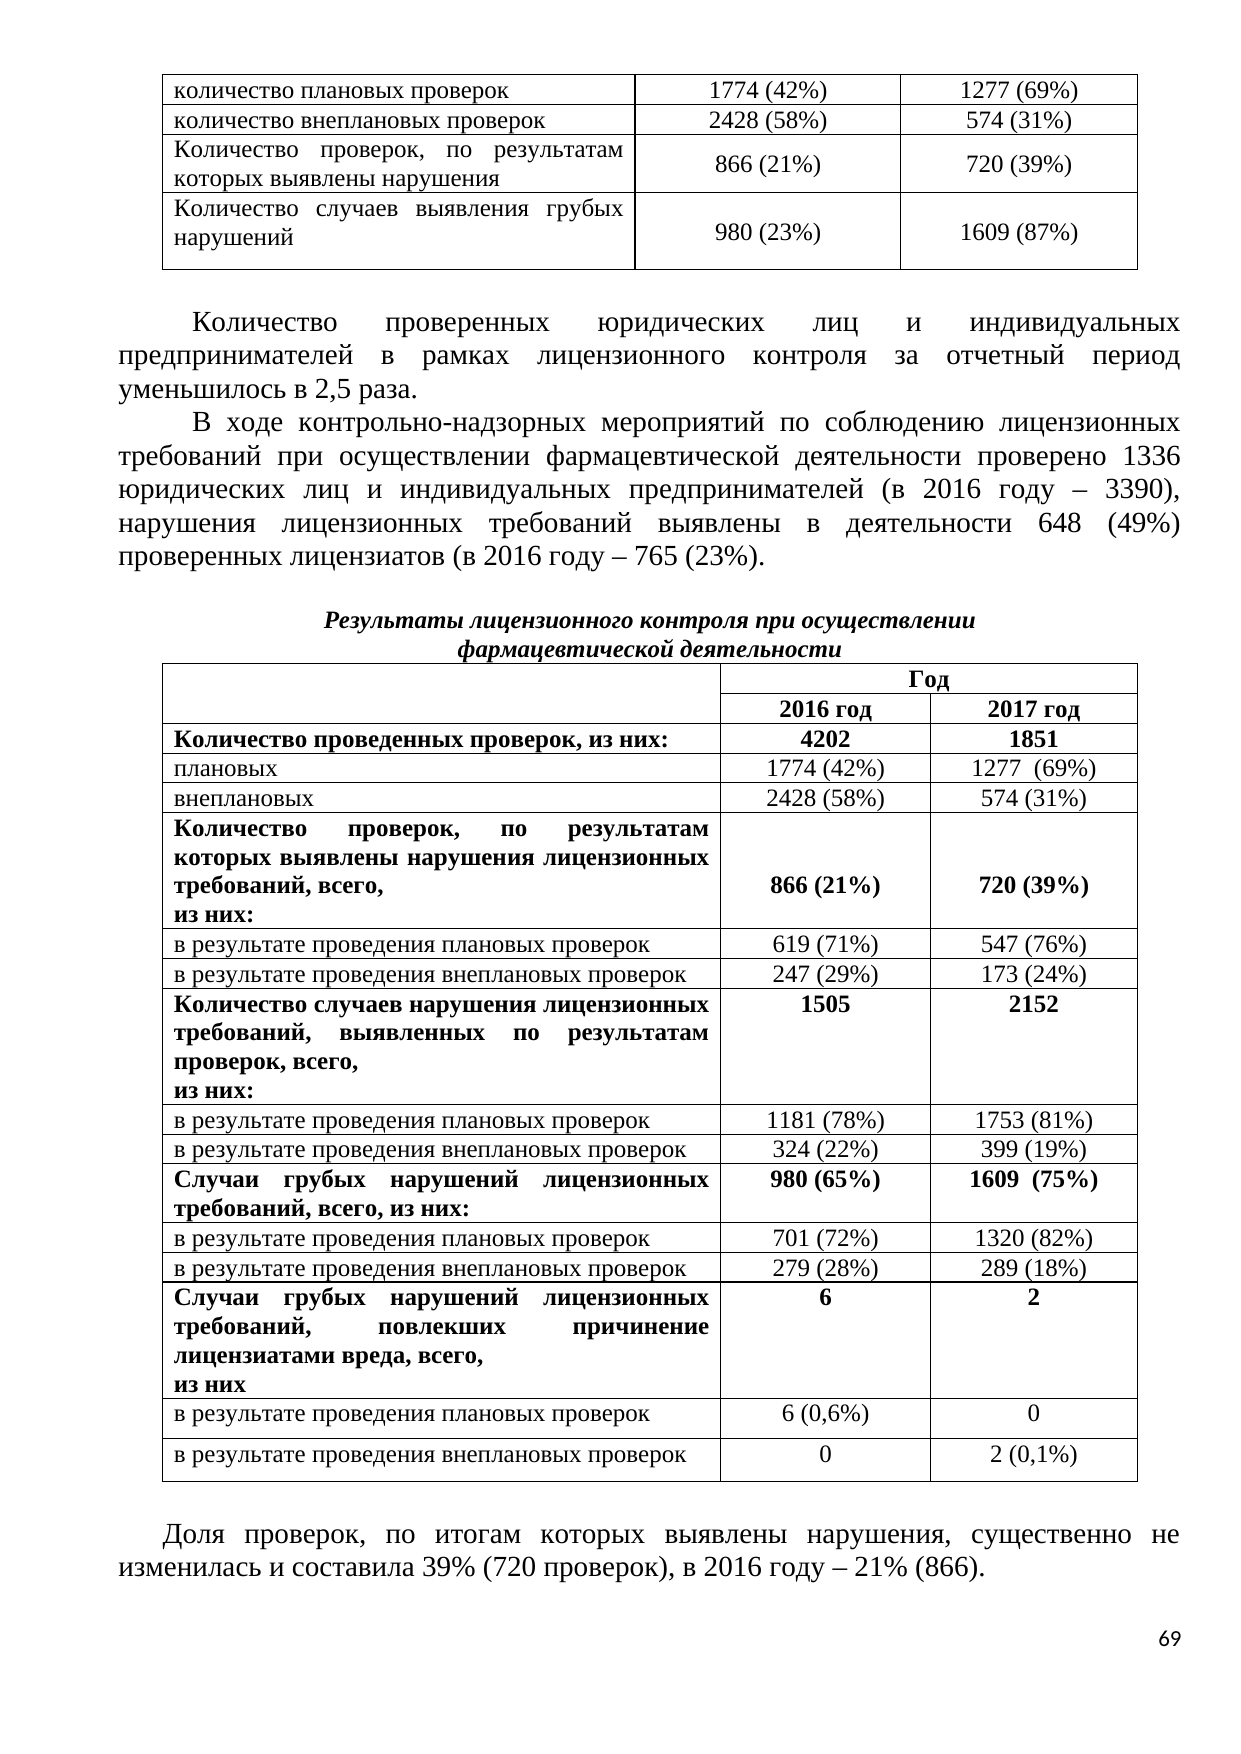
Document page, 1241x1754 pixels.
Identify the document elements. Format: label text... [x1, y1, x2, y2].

table_cell количество внеплановых проверок [163, 105, 634, 133]
table_cell 324 (22%) [721, 1135, 930, 1163]
table_cell 1774 (42%) [721, 754, 930, 782]
table_cell 2017 год [931, 694, 1137, 723]
table_cell 2152 [931, 989, 1137, 1104]
table_cell плановых [163, 754, 720, 782]
table_cell в результате проведения внеплановых проверок [163, 1253, 720, 1281]
table_cell 1609 (87%) [901, 193, 1137, 269]
table_cell 4202 [721, 724, 930, 752]
table_cell Количество проверок, по результатам которых выявлены нарушения лицензионных требований, всего, из них: [163, 813, 720, 928]
table_cell 547 (76%) [931, 929, 1137, 958]
table_cell 1774 (42%) [636, 75, 900, 104]
table_cell в результате проведения плановых проверок [163, 1223, 720, 1252]
table_cell 980 (65%) [721, 1164, 930, 1222]
table_cell Случаи грубых нарушений лицензионных требований, всего, из них: [163, 1164, 720, 1222]
table_header [163, 664, 720, 723]
table_cell Количество случаев выявления грубых нарушений [163, 193, 634, 269]
text Количество проверенных юридических лиц и индивидуальных предпринимателей в рамках лицензионного контроля за отчетный период уменьшилось в 2,5 раза. [118, 304, 1181, 404]
table_cell в результате проведения внеплановых проверок [163, 959, 720, 988]
table_cell 720 (39%) [901, 135, 1137, 192]
table_cell 574 (31%) [901, 105, 1137, 133]
table_cell в результате проведения плановых проверок [163, 1105, 720, 1133]
text В ходе контрольно-надзорных мероприятий по соблюдению лицензионных требований при осуществлении фармацевтической деятельности проверено 1336 юридических лиц и индивидуальных предпринимателей (в 2016 году – 3390), нарушения лицензионных требований выявлены в деятельности 648 (49%) проверенных лицензиатов (в 2016 году – 765 (23%). [118, 404, 1181, 572]
table_cell 289 (18%) [931, 1253, 1137, 1281]
table_cell 619 (71%) [721, 929, 930, 958]
table_cell 399 (19%) [931, 1135, 1137, 1163]
table_cell внеплановых [163, 783, 720, 812]
text Доля проверок, по итогам которых выявлены нарушения, существенно не изменилась и составила 39% (720 проверок), в 2016 году – 21% (866). [118, 1516, 1181, 1583]
table_cell 2428 (58%) [636, 105, 900, 133]
table_cell 866 (21%) [636, 135, 900, 192]
table_cell 1181 (78%) [721, 1105, 930, 1133]
table_cell 173 (24%) [931, 959, 1137, 988]
table_cell Количество проверок, по результатам которых выявлены нарушения [163, 135, 634, 192]
table_cell в результате проведения внеплановых проверок [163, 1439, 720, 1481]
table_cell Количество случаев нарушения лицензионных требований, выявленных по результатам проверок, всего, из них: [163, 989, 720, 1104]
table_cell 701 (72%) [721, 1223, 930, 1252]
table_cell в результате проведения плановых проверок [163, 929, 720, 958]
table_cell 2016 год [721, 694, 930, 723]
table_cell 574 (31%) [931, 783, 1137, 812]
table_cell в результате проведения внеплановых проверок [163, 1135, 720, 1163]
table_cell 279 (28%) [721, 1253, 930, 1281]
text фармацевтической деятельности [118, 634, 1181, 663]
table_cell 1851 [931, 724, 1137, 752]
table_cell 6 (0,6%) [721, 1399, 930, 1438]
table_cell 720 (39%) [931, 813, 1137, 928]
table_cell 247 (29%) [721, 959, 930, 988]
table_cell 980 (23%) [636, 193, 900, 269]
table_cell 1320 (82%) [931, 1223, 1137, 1252]
table_cell количество плановых проверок [163, 75, 634, 104]
text Результаты лицензионного контроля при осуществлении [118, 606, 1181, 634]
table_cell 2428 (58%) [721, 783, 930, 812]
table_cell 1277 (69%) [901, 75, 1137, 104]
table_cell 2 [931, 1283, 1137, 1397]
table_cell 1277 (69%) [931, 754, 1137, 782]
table_cell в результате проведения плановых проверок [163, 1399, 720, 1438]
table_cell 866 (21%) [721, 813, 930, 928]
table_cell 2 (0,1%) [931, 1439, 1137, 1481]
table_cell Случаи грубых нарушений лицензионных требований, повлекших причинение лицензиатами вреда, всего, из них [163, 1283, 720, 1397]
table_cell 6 [721, 1283, 930, 1397]
table_cell 1505 [721, 989, 930, 1104]
table_cell Количество проведенных проверок, из них: [163, 724, 720, 752]
table_cell 1609 (75%) [931, 1164, 1137, 1222]
table_cell 0 [721, 1439, 930, 1481]
table_cell 0 [931, 1399, 1137, 1438]
table_cell 1753 (81%) [931, 1105, 1137, 1133]
table_header Год [721, 664, 1137, 693]
